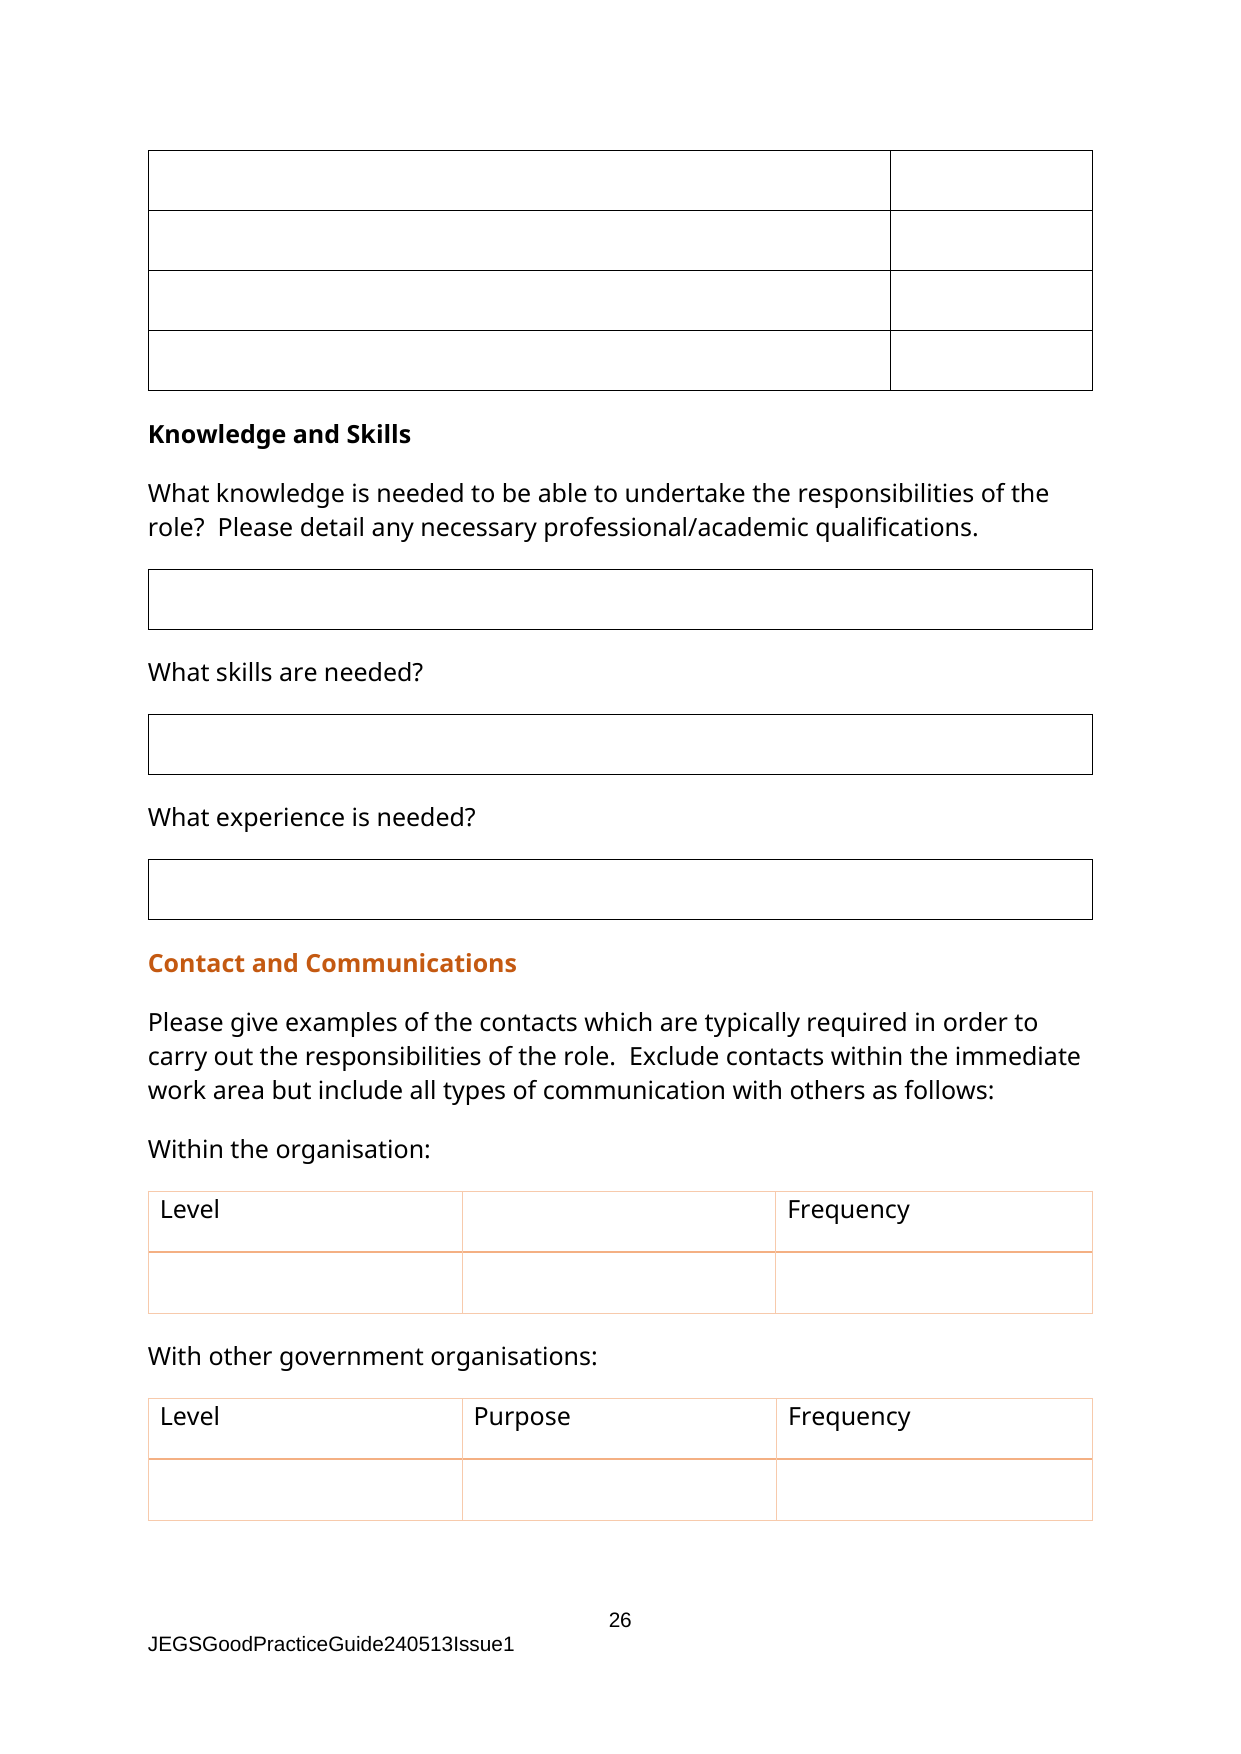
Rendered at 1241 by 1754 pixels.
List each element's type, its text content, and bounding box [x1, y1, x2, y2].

table_header [149, 715, 1092, 774]
table_header Level [149, 1192, 462, 1251]
table_header Frequency [777, 1399, 1092, 1458]
table_cell [777, 1460, 1092, 1520]
table_cell [891, 271, 1092, 330]
table_cell [463, 1253, 775, 1313]
table_cell [149, 331, 890, 390]
table_cell [776, 1253, 1092, 1313]
text Contact and Communications [148, 945, 1092, 979]
table_header [149, 860, 1092, 919]
text Please give examples of the contacts which are typically required in order to carry out the responsibilities of the role. Exclude contacts within the immediate work area but include all types of communication with others as follows: [148, 1004, 1092, 1106]
table_header Purpose [463, 1399, 776, 1458]
table_header Level [149, 1399, 462, 1458]
table_cell [463, 1460, 776, 1520]
text Within the organisation: [148, 1131, 1092, 1166]
table_cell [149, 211, 890, 270]
table_header [463, 1192, 775, 1251]
table_cell [891, 331, 1092, 390]
table_cell [891, 211, 1092, 270]
table_cell [149, 1460, 462, 1520]
text Knowledge and Skills [148, 416, 1092, 451]
text With other government organisations: [148, 1339, 1092, 1373]
table_cell [149, 151, 890, 210]
text What experience is needed? [148, 800, 1092, 834]
table_cell [891, 151, 1092, 210]
table_header [149, 570, 1092, 629]
text What skills are needed? [148, 655, 1092, 689]
table_cell [149, 1253, 462, 1313]
table_header Frequency [776, 1192, 1092, 1251]
text What knowledge is needed to be able to undertake the responsibilities of the role? Please detail any necessary professional/academic qualifications. [148, 476, 1092, 544]
table_cell [149, 271, 890, 330]
